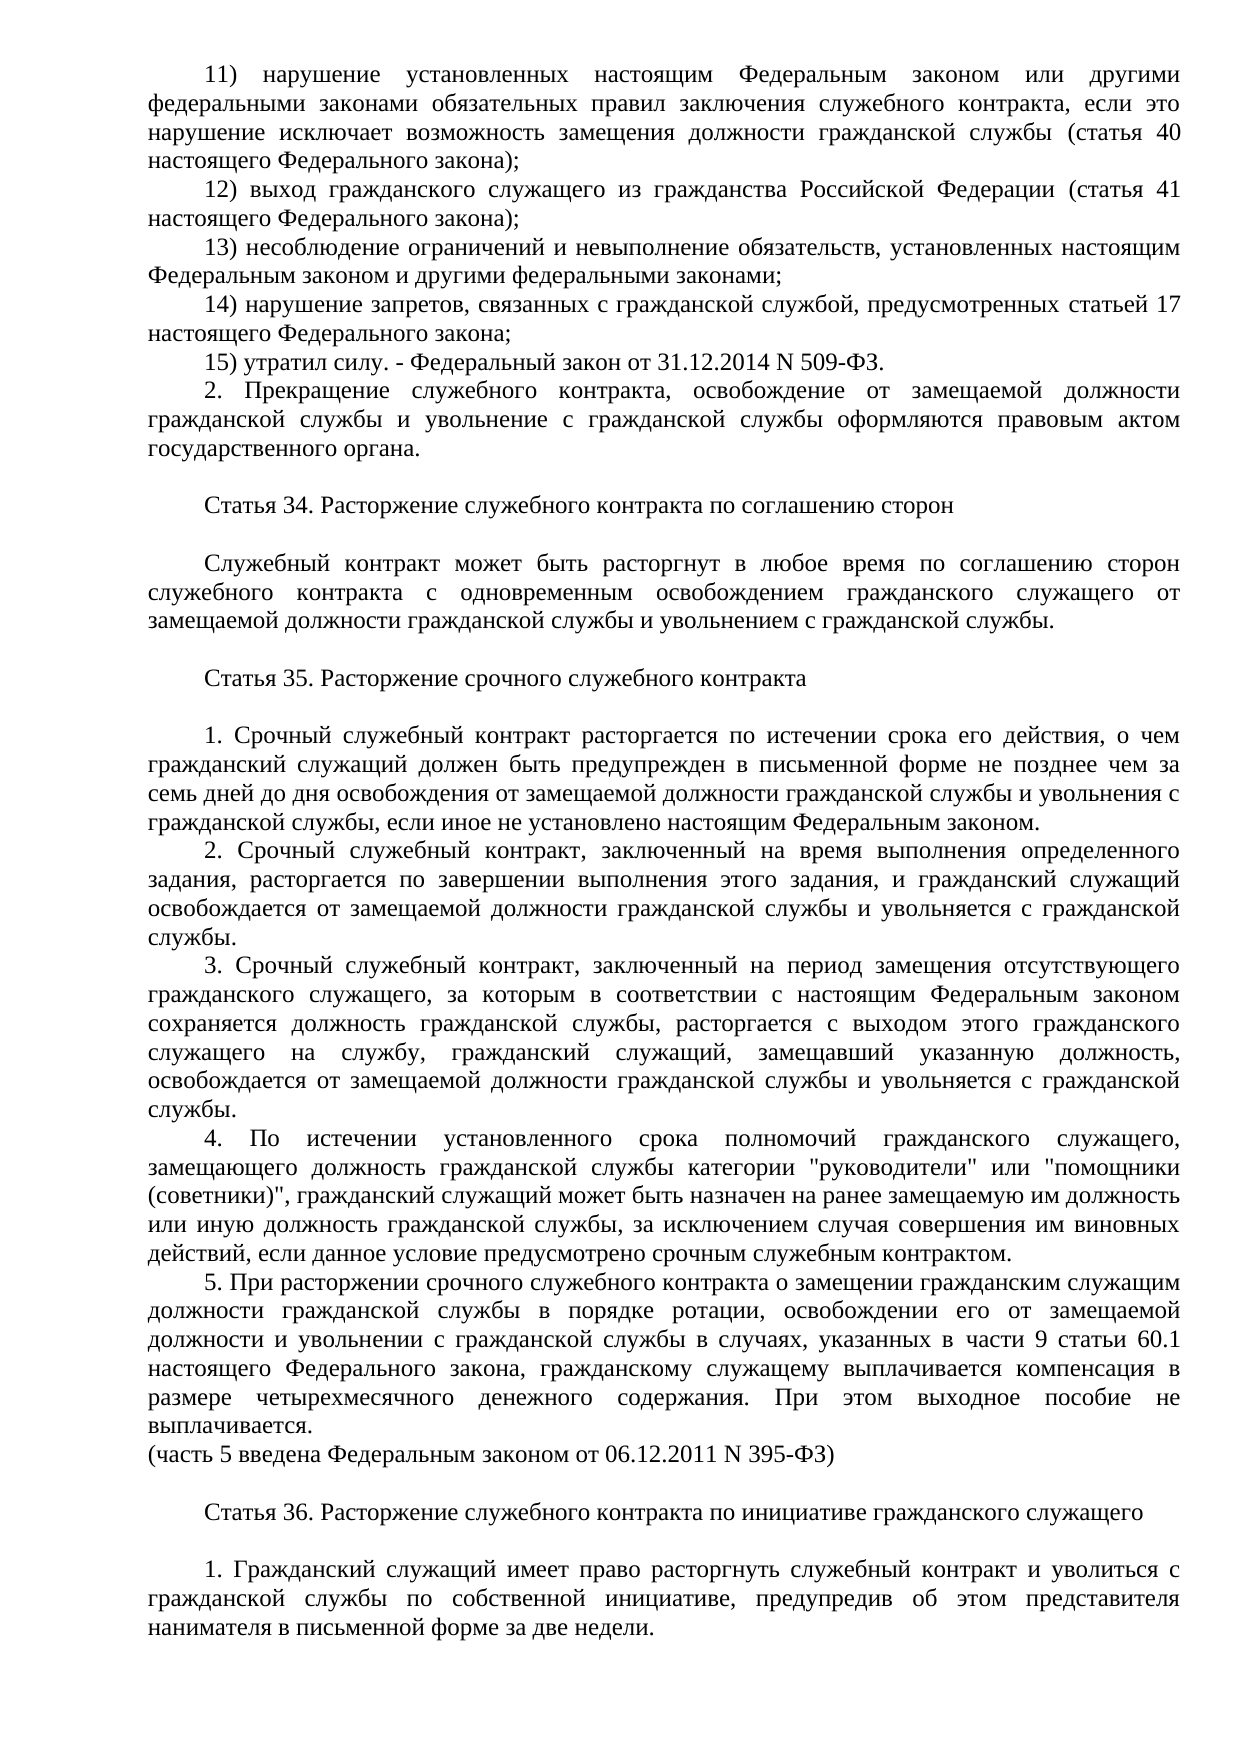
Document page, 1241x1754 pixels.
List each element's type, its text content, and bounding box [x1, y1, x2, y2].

text 11) нарушение установленных настоящим Федеральным законом или другими федеральными законами обязательных правил заключения служебного контракта, если это нарушение исключает возможность замещения должности гражданской службы (статья 40 настоящего Федерального закона); [148, 59, 1181, 174]
text Статья 35. Расторжение срочного служебного контракта [148, 663, 1181, 692]
text 13) несоблюдение ограничений и невыполнение обязательств, установленных настоящим Федеральным законом и другими федеральными законами; [148, 232, 1181, 289]
text 2. Срочный служебный контракт, заключенный на время выполнения определенного задания, расторгается по завершении выполнения этого задания, и гражданский служащий освобождается от замещаемой должности гражданской службы и увольняется с гражданской службы. [148, 835, 1181, 950]
text (часть 5 введена Федеральным законом от 06.12.2011 N 395-ФЗ) [148, 1439, 1181, 1468]
text 1. Срочный служебный контракт расторгается по истечении срока его действия, о чем гражданский служащий должен быть предупрежден в письменной форме не позднее чем за семь дней до дня освобождения от замещаемой должности гражданской службы и увольнения с гражданской службы, если иное не установлено настоящим Федеральным законом. [148, 720, 1181, 835]
text 1. Гражданский служащий имеет право расторгнуть служебный контракт и уволиться с гражданской службы по собственной инициативе, предупредив об этом представителя нанимателя в письменной форме за две недели. [148, 1554, 1181, 1640]
text 3. Срочный служебный контракт, заключенный на период замещения отсутствующего гражданского служащего, за которым в соответствии с настоящим Федеральным законом сохраняется должность гражданской службы, расторгается с выходом этого гражданского служащего на службу, гражданский служащий, замещавший указанную должность, освобождается от замещаемой должности гражданской службы и увольняется с гражданской службы. [148, 950, 1181, 1123]
text Статья 34. Расторжение служебного контракта по соглашению сторон [148, 490, 1181, 519]
text Служебный контракт может быть расторгнут в любое время по соглашению сторон служебного контракта с одновременным освобождением гражданского служащего от замещаемой должности гражданской службы и увольнением с гражданской службы. [148, 548, 1181, 634]
text 14) нарушение запретов, связанных с гражданской службой, предусмотренных статьей 17 настоящего Федерального закона; [148, 289, 1181, 347]
text 4. По истечении установленного срока полномочий гражданского служащего, замещающего должность гражданской службы категории "руководители" или "помощники (советники)", гражданский служащий может быть назначен на ранее замещаемую им должность или иную должность гражданской службы, за исключением случая совершения им виновных действий, если данное условие предусмотрено срочным служебным контрактом. [148, 1123, 1181, 1267]
text 15) утратил силу. - Федеральный закон от 31.12.2014 N 509-ФЗ. [148, 347, 1181, 375]
text 5. При расторжении срочного служебного контракта о замещении гражданским служащим должности гражданской службы в порядке ротации, освобождении его от замещаемой должности и увольнении с гражданской службы в случаях, указанных в части 9 статьи 60.1 настоящего Федерального закона, гражданскому служащему выплачивается компенсация в размере четырехмесячного денежного содержания. При этом выходное пособие не выплачивается. [148, 1267, 1181, 1439]
text 12) выход гражданского служащего из гражданства Российской Федерации (статья 41 настоящего Федерального закона); [148, 174, 1181, 232]
text 2. Прекращение служебного контракта, освобождение от замещаемой должности гражданской службы и увольнение с гражданской службы оформляются правовым актом государственного органа. [148, 375, 1181, 462]
text Статья 36. Расторжение служебного контракта по инициативе гражданского служащего [148, 1497, 1181, 1525]
